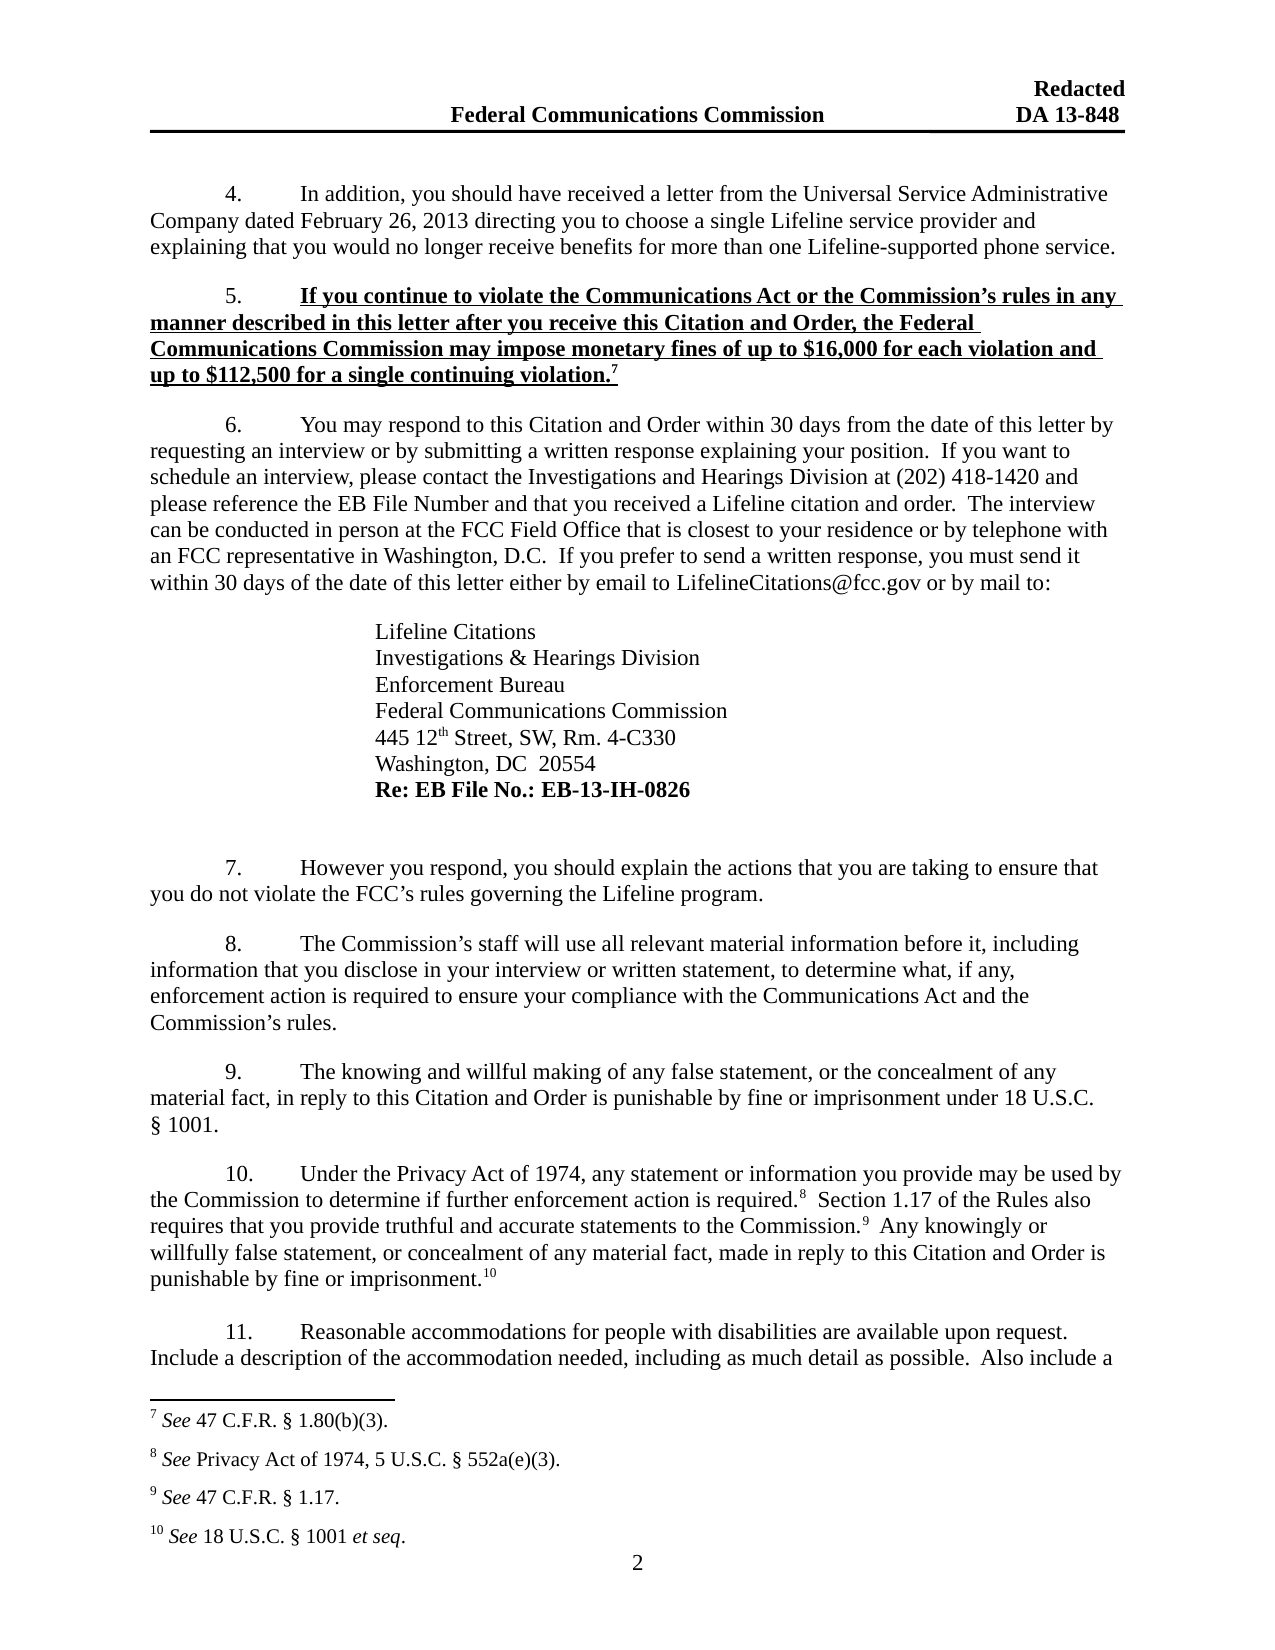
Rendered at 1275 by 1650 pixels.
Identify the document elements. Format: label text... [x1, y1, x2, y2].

list , Rm. 4-C330 [150, 723, 1125, 750]
text Re: EB File No.: EB-13-IH-0826 [150, 776, 1125, 803]
text The Commission’s staff will use all relevant material information before it, including information that you disclose in your interview or written statement, to determine what, if any, enforcement action is required to ensure your compliance with the Communications Act and the Commission’s rules. [150, 929, 1125, 1035]
text You may respond to this Citation and Order within 30 days from the date of this letter by requesting an interview or by submitting a written response explaining your position. If you want to schedule an interview, please contact the Investigations and Hearings Division at (202) 418-1420 and please reference the EB File Number and that you received a Lifeline citation and order. The interview can be conducted in person at the FCC Field Office that is closest to your residence or by telephone with an FCC representative in Washington, D.C. If you prefer to send a written response, you must send it within 30 days of the date of this letter either by email to LifelineCitations@fcc.gov or by mail to: [150, 411, 1125, 595]
text The knowing and willful making of any false statement, or the concealment of any material fact, in reply to this Citation and Order is punishable by fine or imprisonment under 18 U.S.C. § 1001. [150, 1058, 1125, 1137]
list Enforcement Bureau [150, 671, 1125, 697]
list Investigations & Hearings Division [150, 644, 1125, 671]
list Lifeline Citations [150, 618, 1125, 644]
list Federal Communications Commission [150, 697, 1125, 723]
text If you continue to violate the Communications Act or the Commission’s rules in any manner described in this letter after you receive this Citation and Order, the Federal Communications Commission may impose monetary fines of up to $16,000 for each violation and up to $112,500 for a single continuing violation. [150, 282, 1125, 388]
text In addition, you should have received a letter from the Universal Service Administrative Company dated February 26, 2013 directing you to choose a single Lifeline service provider and explaining that you would no longer receive benefits for more than one Lifeline-supported phone service. [150, 180, 1125, 259]
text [150, 1318, 1125, 1371]
text Under the Privacy Act of 1974, any statement or information you provide may be used by the Commission to determine if further enforcement action is required. Section 1.17 of the Rules also requires that you provide truthful and accurate statements to the Commission. Any knowingly or willfully false statement, or concealment of any material fact, made in reply to this Citation and Order is punishable by fine or imprisonment. [150, 1160, 1125, 1292]
text However you respond, you should explain the actions that you are taking to ensure that you do not violate the FCC’s rules governing the Lifeline program. [150, 854, 1125, 907]
